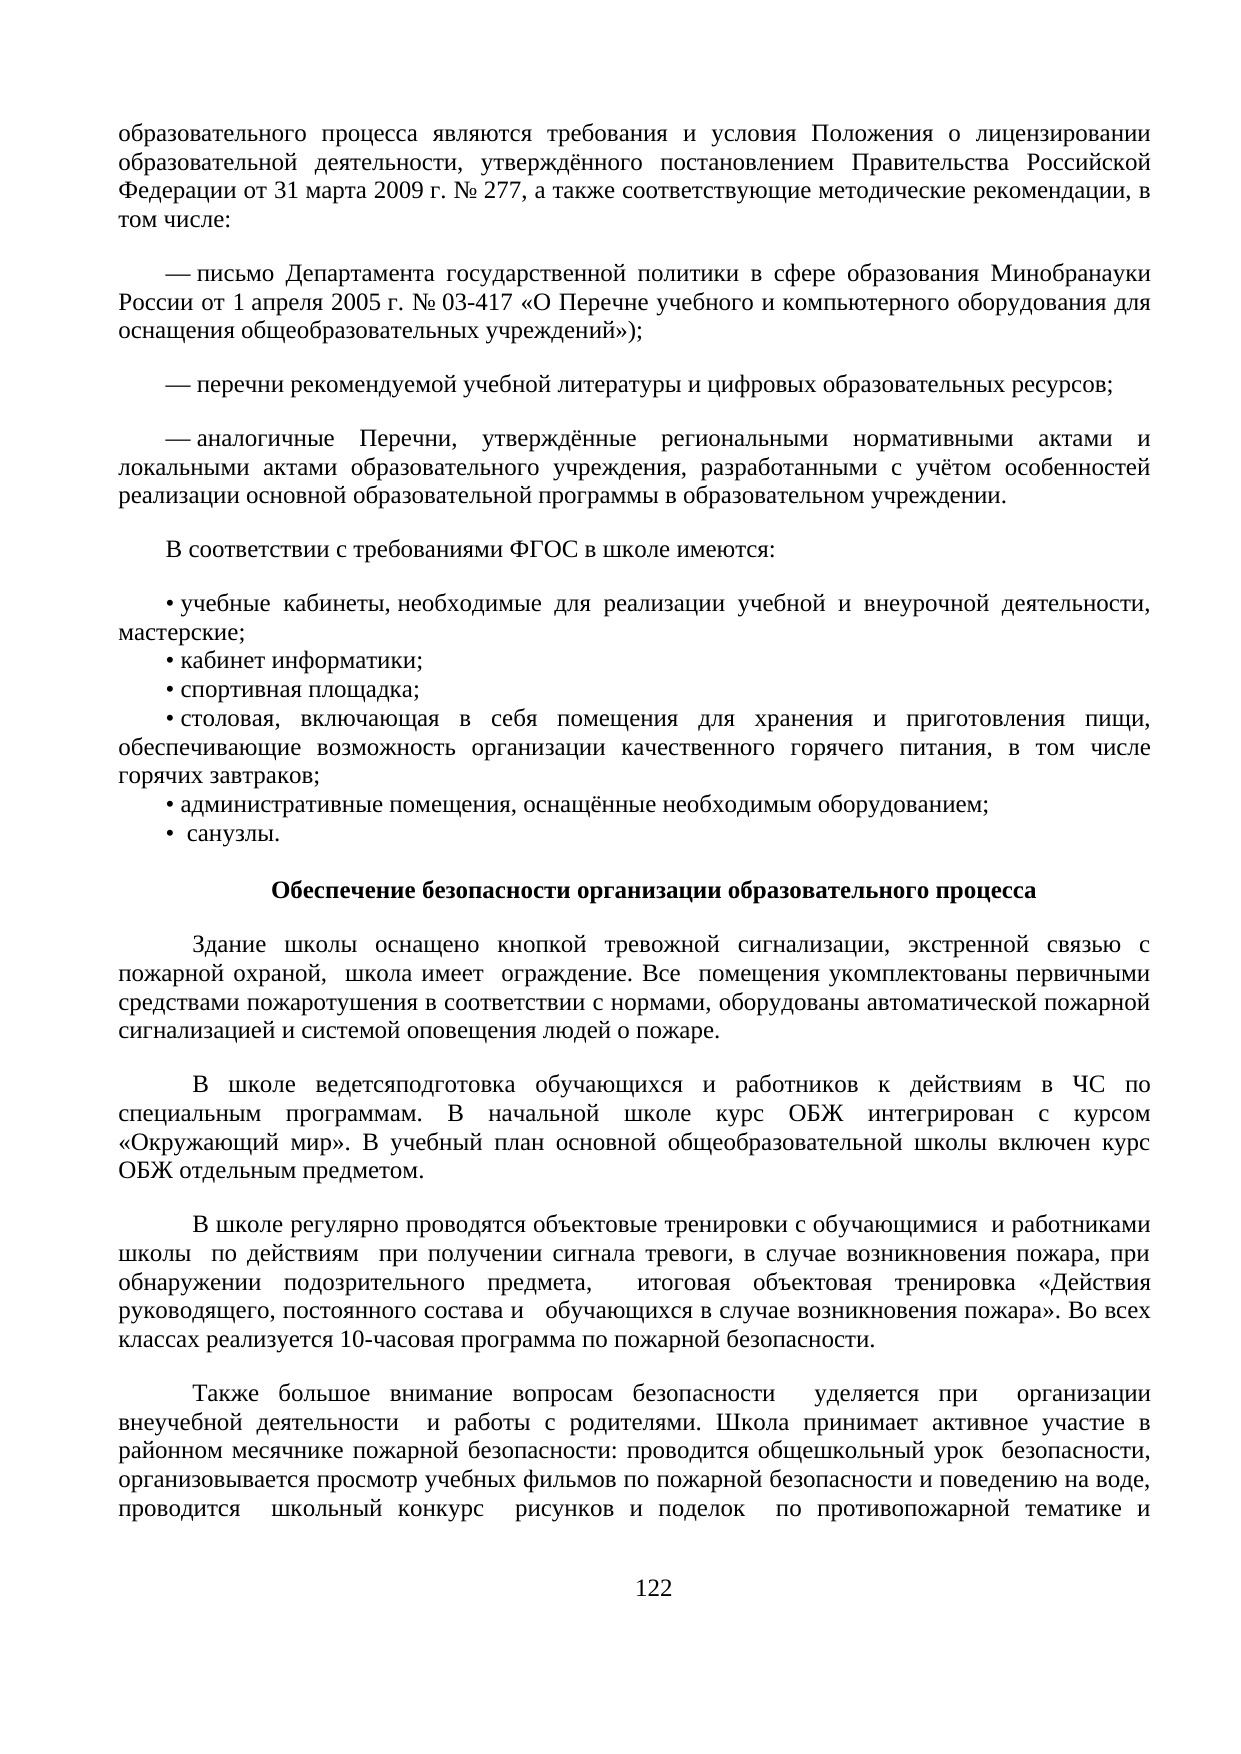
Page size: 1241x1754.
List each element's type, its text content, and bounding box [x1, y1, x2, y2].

text • спортивная площадка; [118, 674, 1152, 703]
text — письмо Департамента государственной политики в сфере образования Минобранауки России от 1 апреля 2005 г. № 03-417 «О Перечне учебного и компьютерного оборудования для оснащения общеобразовательных учреждений»); [118, 258, 1152, 344]
text • административные помещения, оснащённые необходимым оборудованием; [118, 789, 1152, 818]
text • столовая, включающая в себя помещения для хранения и приготовления пищи, обеспечивающие возможность организации качественного горячего питания, в том числе горячих завтраков; [118, 703, 1152, 789]
text • кабинет информатики; [118, 646, 1152, 674]
text В соответствии с требованиями ФГОС в школе имеются: [118, 534, 1152, 563]
text Здание школы оснащено кнопкой тревожной сигнализации, экстренной связью с пожарной охраной, школа имеет ограждение. Все помещения укомплектованы первичными средствами пожаротушения в соответствии с нормами, оборудованы автоматической пожарной сигнализацией и системой оповещения людей о пожаре. [118, 929, 1152, 1044]
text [118, 118, 1152, 233]
text • санузлы. [118, 818, 1152, 847]
text В школе ведетсяподготовка обучающихся и работников к действиям в ЧС по специальным программам. В начальной школе курс ОБЖ интегрирован с курсом «Окружающий мир». В учебный план основной общеобразовательной школы включен курс ОБЖ отдельным предметом. [118, 1069, 1152, 1184]
text — перечни рекомендуемой учебной литературы и цифровых образовательных ресурсов; [118, 369, 1152, 398]
text В школе регулярно проводятся объектовые тренировки с обучающимися и работниками школы по действиям при получении сигнала тревоги, в случае возникновения пожара, при обнаружении подозрительного предмета, итоговая объектовая тренировка «Действия руководящего, постоянного состава и обучающихся в случае возникновения пожара». Во всех классах реализуется 10-часовая программа по пожарной безопасности. [118, 1209, 1152, 1353]
text • учебные кабинеты, необходимые для реализации учебной и внеурочной деятельности, мастерские; [118, 588, 1152, 646]
text — аналогичные Перечни, утверждённые региональными нормативными актами и локальными актами образовательного учреждения, разработанными с учётом особенностей реализации основной образовательной программы в образовательном учреждении. [118, 423, 1152, 509]
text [118, 1378, 1152, 1522]
text Обеспечение безопасности организации образовательного процесса [118, 876, 1152, 904]
